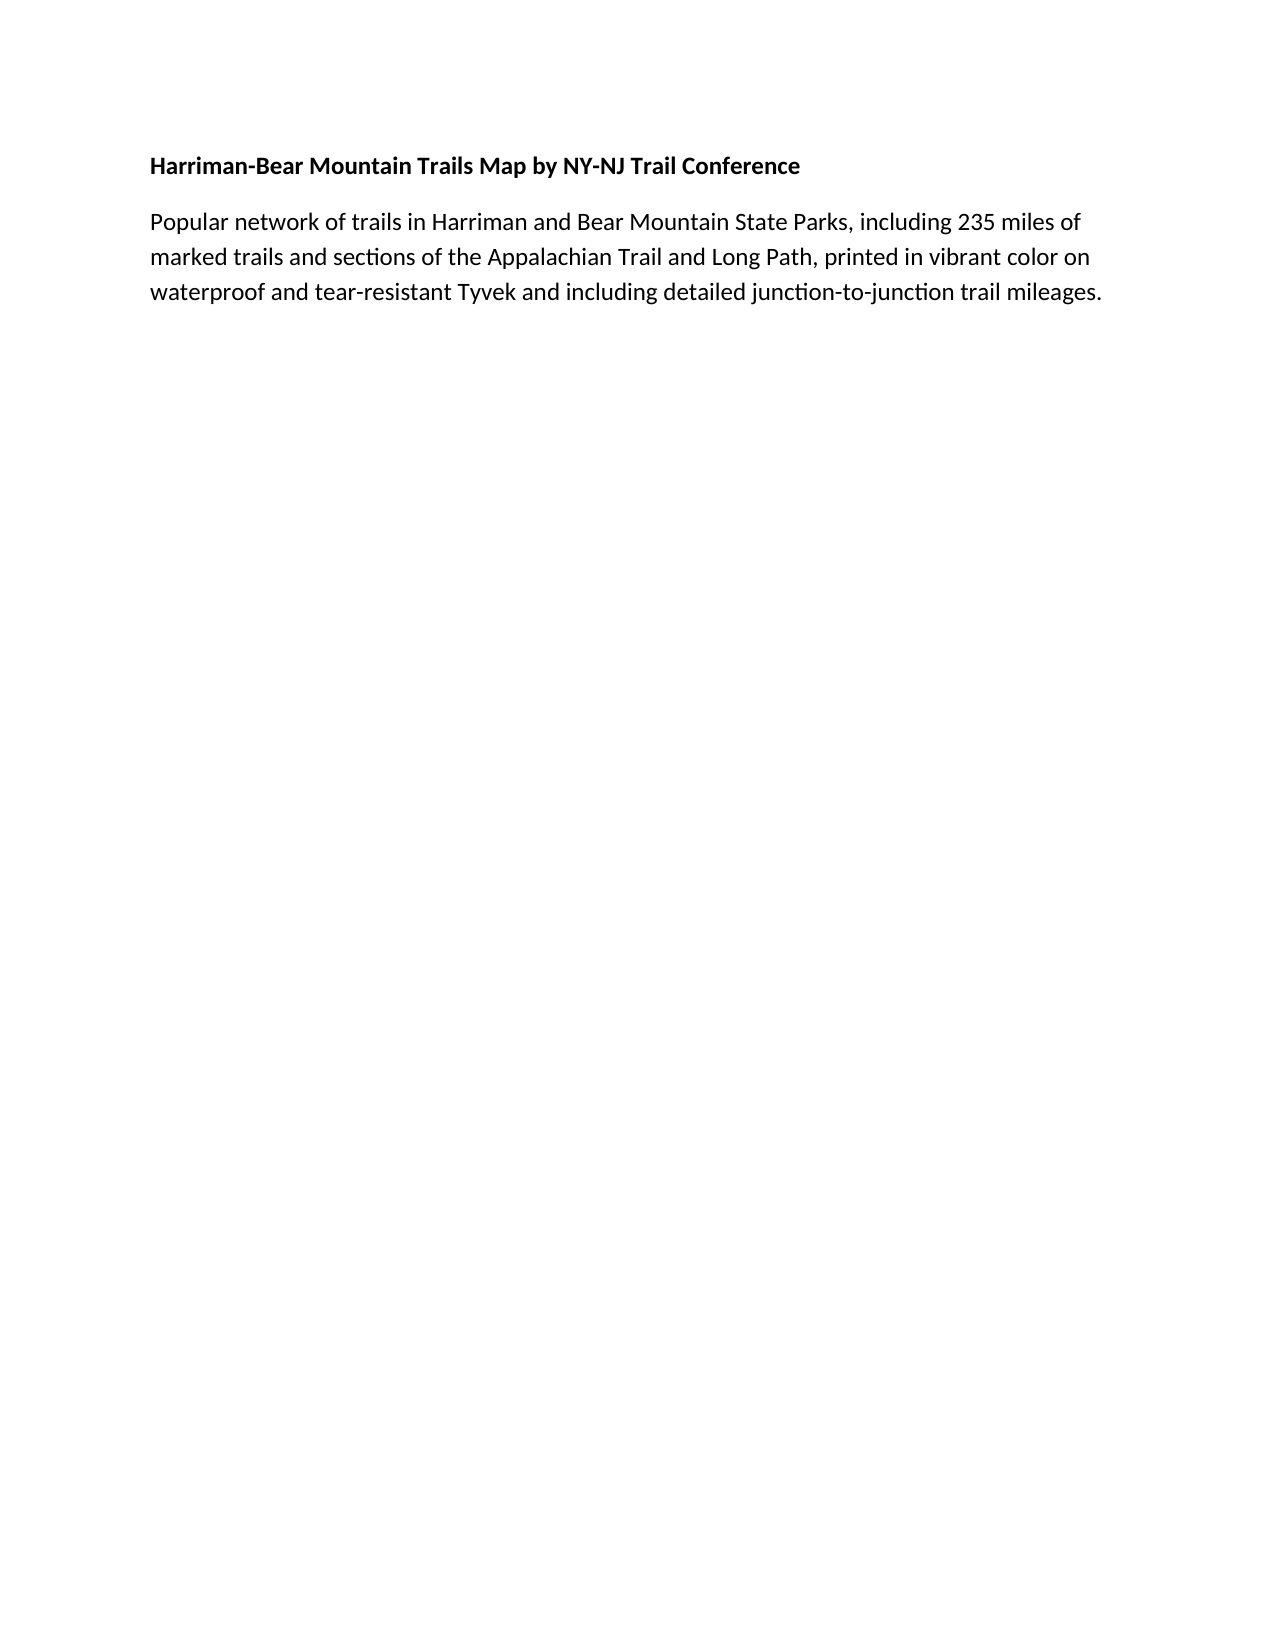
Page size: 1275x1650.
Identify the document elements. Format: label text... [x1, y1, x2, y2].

text Harriman-Bear Mountain Trails Map by NY-NJ Trail Conference [150, 150, 1125, 181]
text Popular network of trails in Harriman and Bear Mountain State Parks, including 235 miles of marked trails and sections of the Appalachian Trail and Long Path, printed in vibrant color on waterproof and tear-resistant Tyvek and including detailed junction-to-junction trail mileages. [150, 206, 1125, 306]
